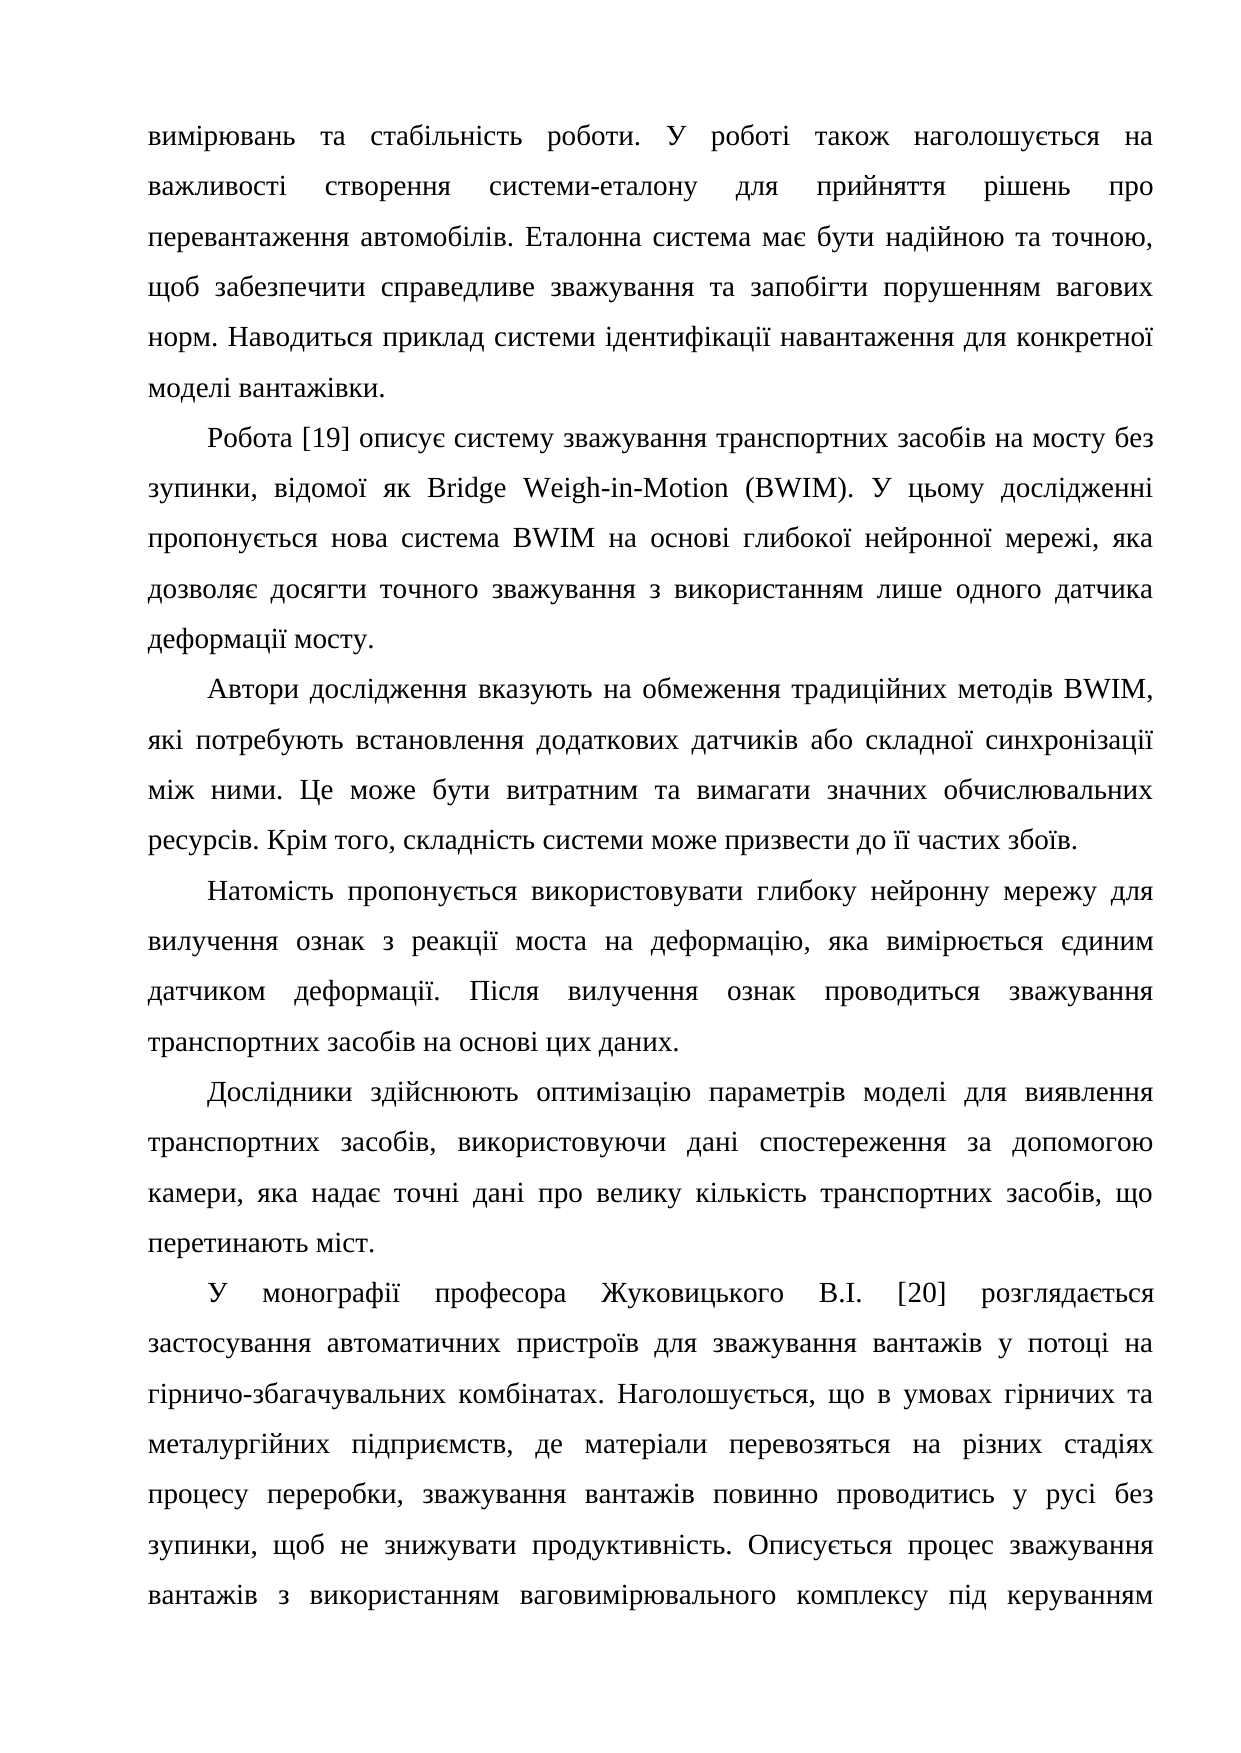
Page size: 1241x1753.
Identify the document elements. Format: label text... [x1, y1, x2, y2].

text Автори дослідження вказують на обмеження традиційних методів BWIM, які потребують встановлення додаткових датчиків або складної синхронізації між ними. Це може бути витратним та вимагати значних обчислювальних ресурсів. Крім того, складність системи може призвести до її частих збоїв. [148, 672, 1154, 856]
text Робота [19] описує систему зважування транспортних засобів на мосту без зупинки, відомої як Bridge Weigh-in-Motion (BWIM). У цьому дослідженні пропонується нова система BWIM на основі глибокої нейронної мережі, яка дозволяє досягти точного зважування з використанням лише одного датчика деформації мосту. [148, 420, 1154, 655]
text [148, 118, 1154, 403]
text Натомість пропонується використовувати глибоку нейронну мережу для вилучення ознак з реакції моста на деформацію, яка вимірюється єдиним датчиком деформації. Після вилучення ознак проводиться зважування транспортних засобів на основі цих даних. [148, 873, 1154, 1057]
text Дослідники здійснюють оптимізацію параметрів моделі для виявлення транспортних засобів, використовуючи дані спостереження за допомогою камери, яка надає точні дані про велику кількість транспортних засобів, що перетинають міст. [148, 1074, 1154, 1258]
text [148, 1275, 1154, 1611]
